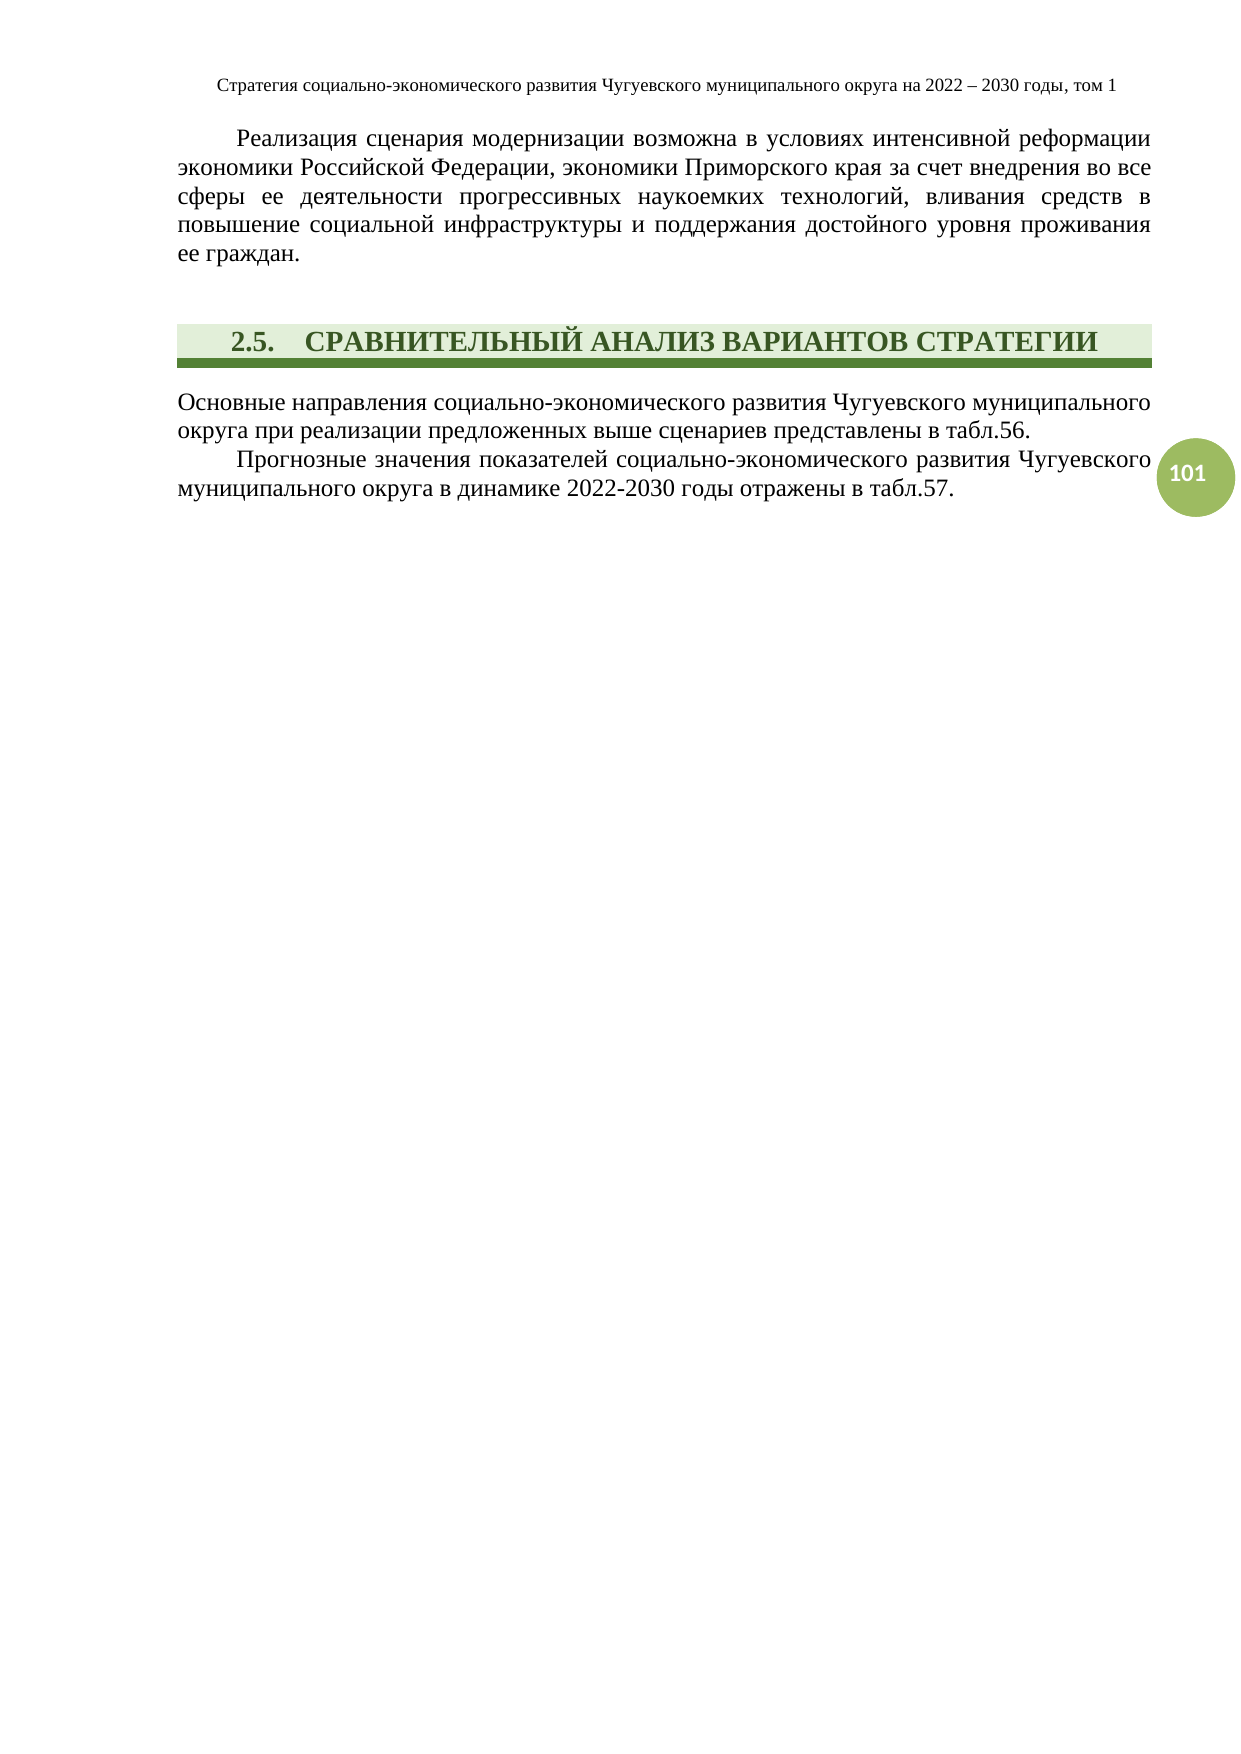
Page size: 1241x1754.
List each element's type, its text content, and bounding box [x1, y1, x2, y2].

text Основные направления социально-экономического развития Чугуевского муниципального округа при реализации предложенных выше сценариев представлены в табл.56. [177, 387, 1152, 444]
text Реализация сценария модернизации возможна в условиях интенсивной реформации экономики Российской Федерации, экономики Приморского края за счет внедрения во все сферы ее деятельности прогрессивных наукоемких технологий, вливания средств в повышение социальной инфраструктуры и поддержания достойного уровня проживания ее граждан. [177, 123, 1152, 267]
text Прогнозные значения показателей социально-экономического развития Чугуевского муниципального округа в динамике 2022-2030 годы отражены в табл.57. [177, 444, 1152, 502]
list СРАВНИТЕЛЬНЫЙ АНАЛИЗ ВАРИАНТОВ СТРАТЕГИИ [177, 324, 1152, 358]
